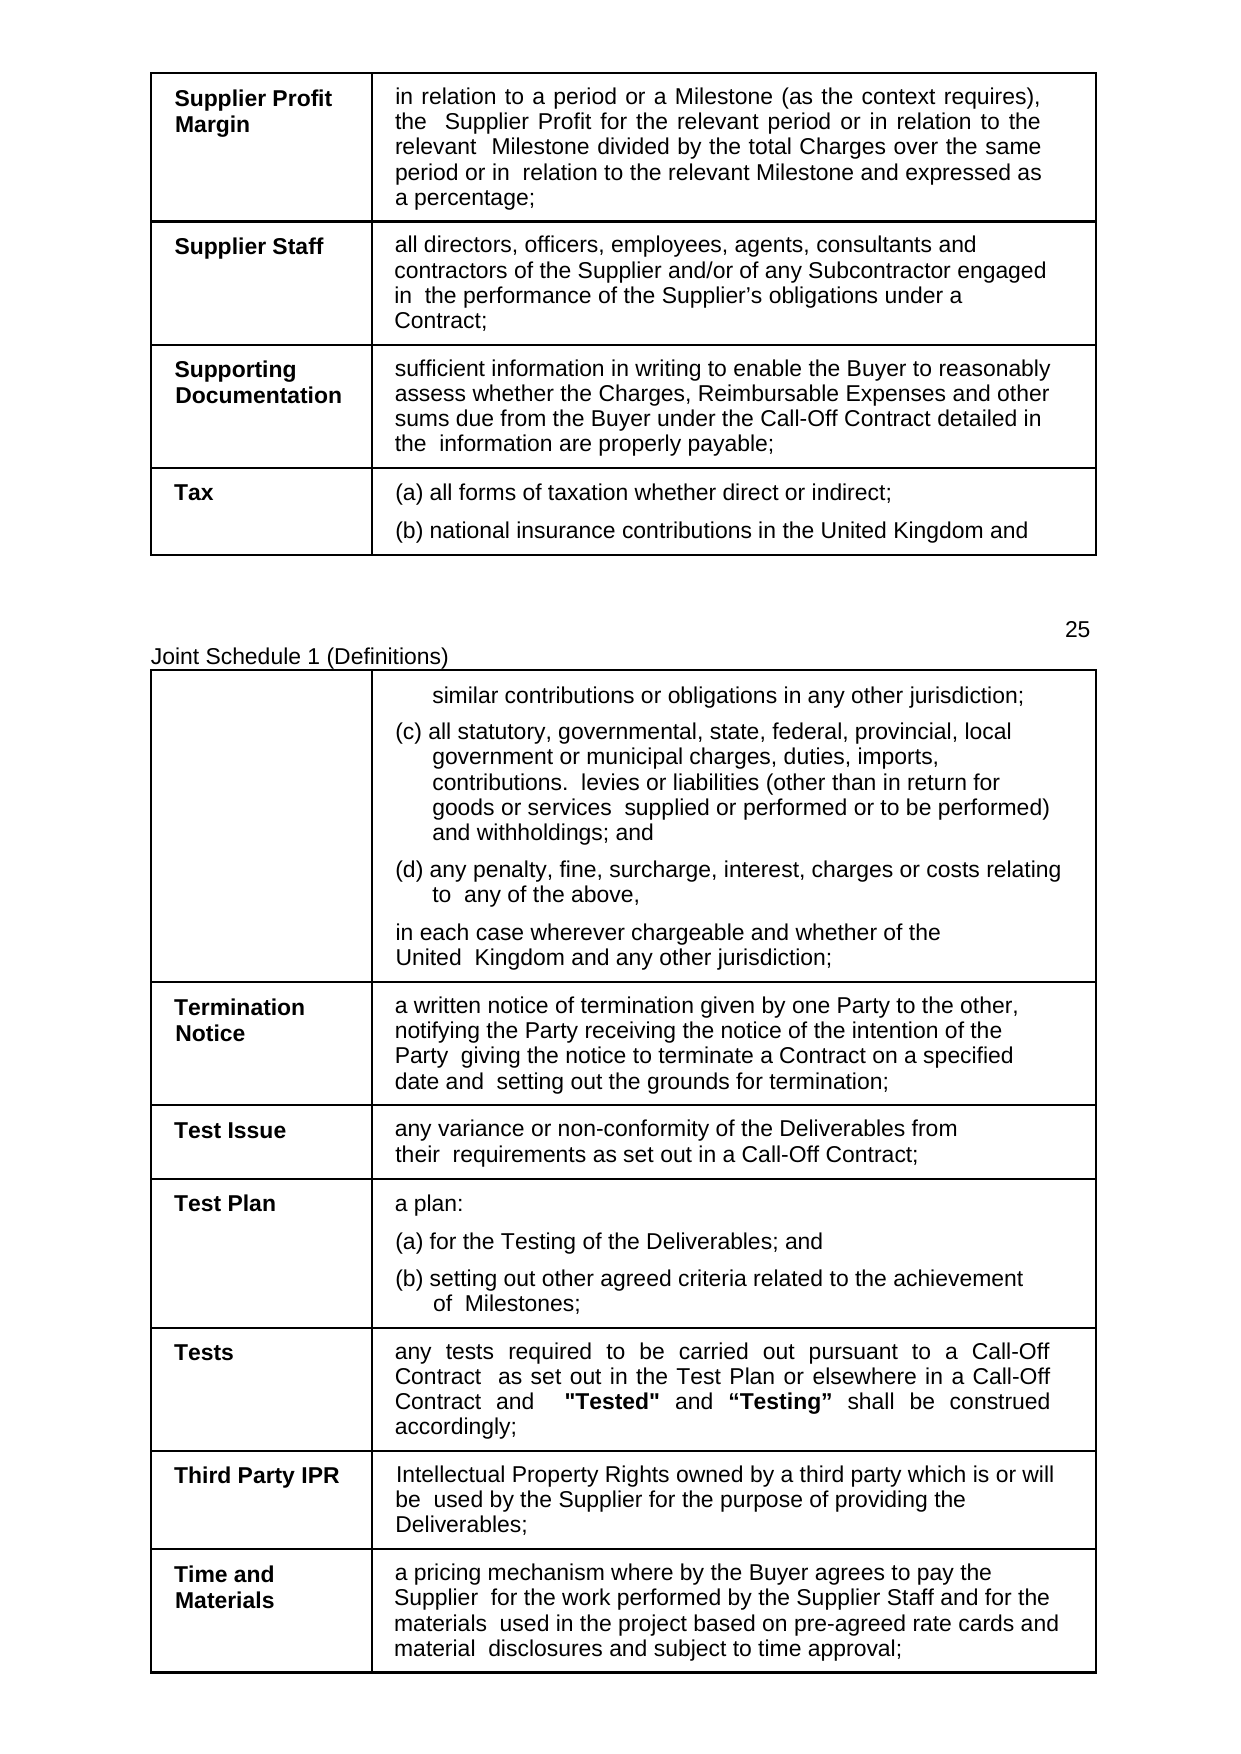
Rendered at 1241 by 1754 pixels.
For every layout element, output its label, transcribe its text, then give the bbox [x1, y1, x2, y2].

table_cell all directors, officers, employees, agents, consultants and contractors of the Supplier and/or of any Subcontractor engaged in the performance of the Supplier’s obligations under a Contract; [373, 223, 1095, 343]
table_cell Supporting Documentation [152, 346, 371, 467]
table_cell Tax [152, 469, 371, 554]
table_cell any tests required to be carried out pursuant to a Call-Off Contract as set out in the Test Plan or elsewhere in a Call-Off Contract and "Tested" and “Testing” shall be construed accordingly; [373, 1329, 1095, 1450]
table_header [152, 671, 371, 981]
text Joint Schedule 1 (Definitions) [151, 643, 1160, 669]
table_cell a written notice of termination given by one Party to the other, notifying the Party receiving the notice of the intention of the Party giving the notice to terminate a Contract on a specified date and setting out the grounds for termination; [373, 983, 1095, 1104]
table_cell sufficient information in writing to enable the Buyer to reasonably assess whether the Charges, Reimbursable Expenses and other sums due from the Buyer under the Call-Off Contract detailed in the information are properly payable; [373, 346, 1095, 467]
table_cell (a) all forms of taxation whether direct or indirect; (b) national insurance contributions in the United Kingdom and [373, 469, 1095, 554]
table_cell a pricing mechanism where by the Buyer agrees to pay the Supplier for the work performed by the Supplier Staff and for the materials used in the project based on pre-agreed rate cards and material disclosures and subject to time approval; [373, 1550, 1095, 1671]
table_cell Intellectual Property Rights owned by a third party which is or will be used by the Supplier for the purpose of providing the Deliverables; [373, 1452, 1095, 1548]
table_cell any variance or non-conformity of the Deliverables from their requirements as set out in a Call-Off Contract; [373, 1106, 1095, 1177]
table_cell Time and Materials [152, 1550, 371, 1671]
table_cell Supplier Staff [152, 223, 371, 343]
text 25 [150, 616, 1090, 643]
table_cell Test Issue [152, 1106, 371, 1177]
table_cell Tests [152, 1329, 371, 1450]
table_cell Supplier Profit Margin [152, 74, 371, 220]
table_cell Third Party IPR [152, 1452, 371, 1548]
table_header similar contributions or obligations in any other jurisdiction; (c) all statutory, governmental, state, federal, provincial, local government or municipal charges, duties, imports, contributions. levies or liabilities (other than in return for goods or services supplied or performed or to be performed) and withholdings; and (d) any penalty, fine, surcharge, interest, charges or costs relating to any of the above, in each case wherever chargeable and whether of the United Kingdom and any other jurisdiction; [373, 671, 1095, 981]
table_cell Test Plan [152, 1180, 371, 1327]
table_cell in relation to a period or a Milestone (as the context requires), the Supplier Profit for the relevant period or in relation to the relevant Milestone divided by the total Charges over the same period or in relation to the relevant Milestone and expressed as a percentage; [373, 74, 1095, 220]
table_cell a plan: (a) for the Testing of the Deliverables; and (b) setting out other agreed criteria related to the achievement of Milestones; [373, 1180, 1095, 1327]
table_cell Termination Notice [152, 983, 371, 1104]
